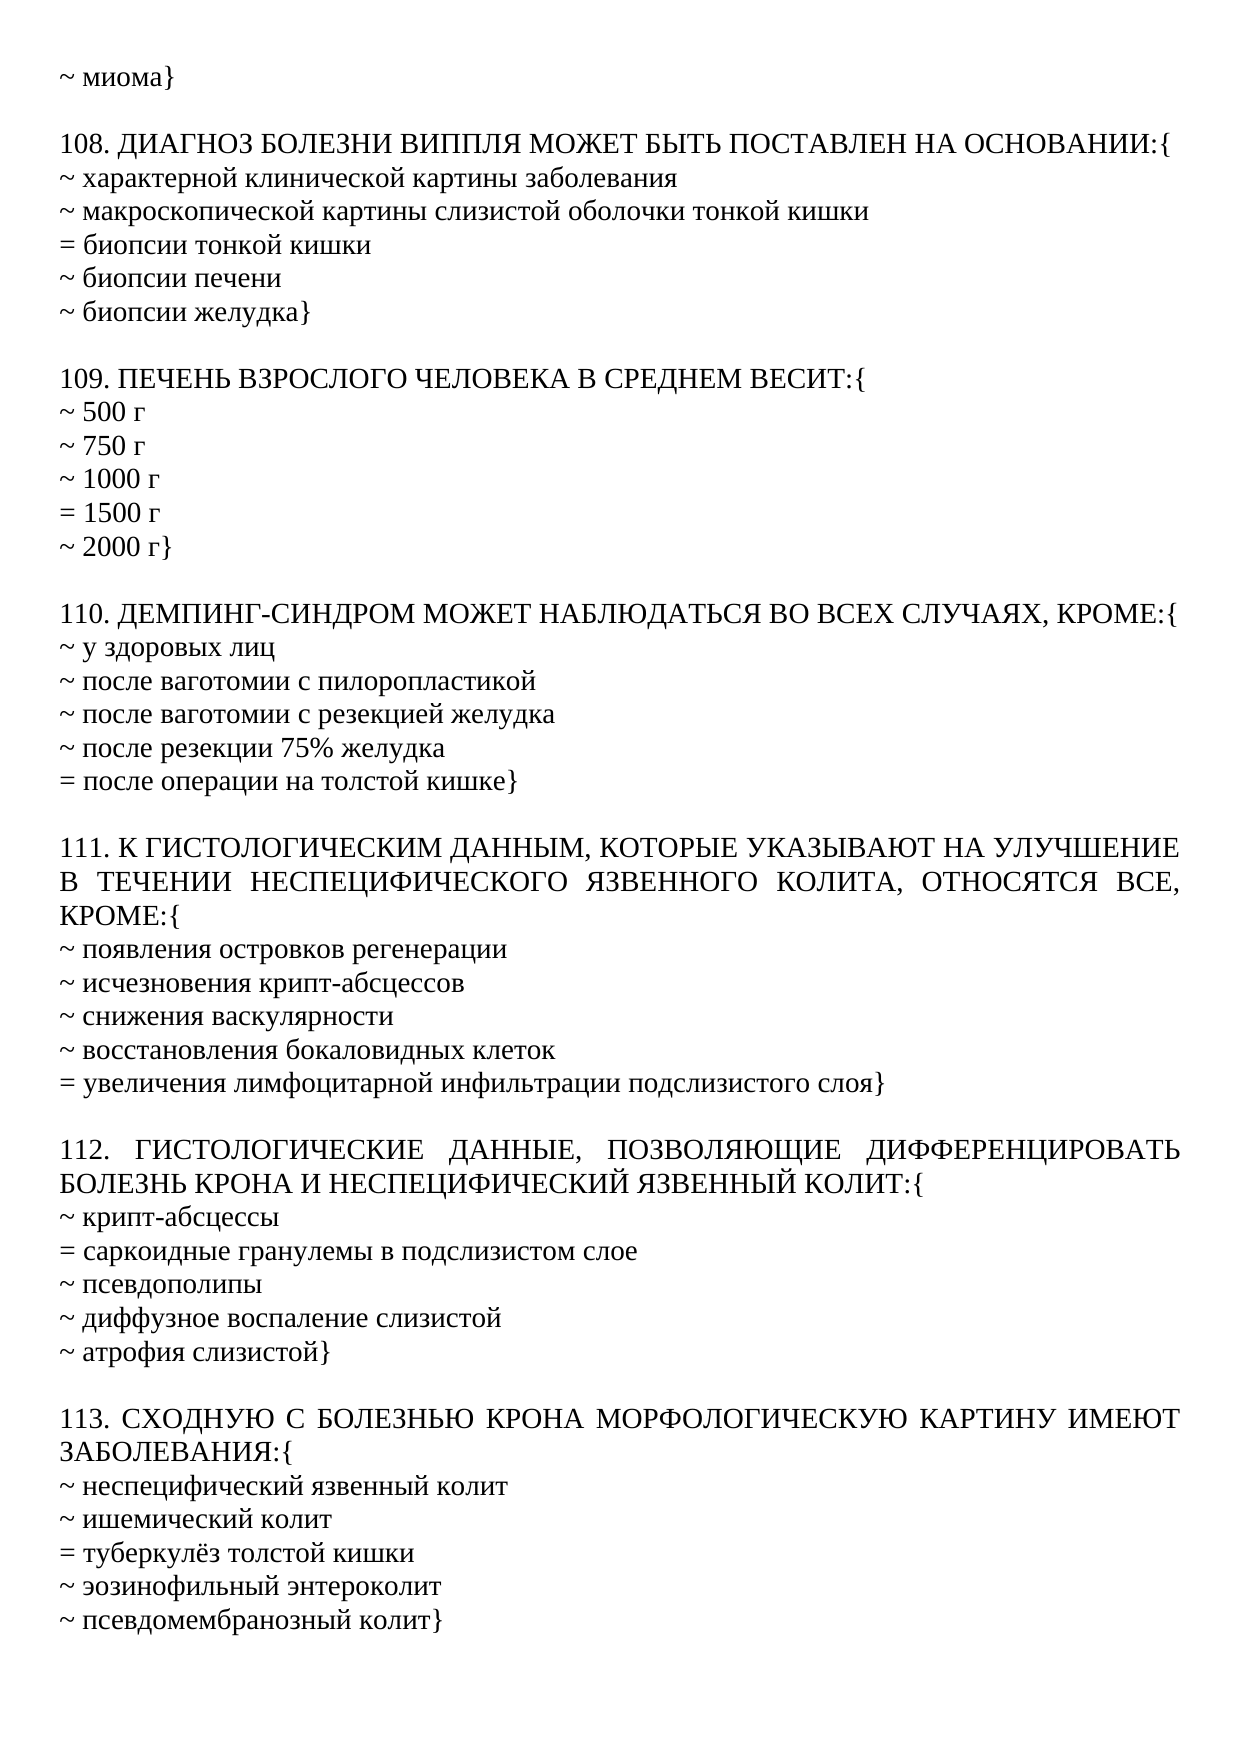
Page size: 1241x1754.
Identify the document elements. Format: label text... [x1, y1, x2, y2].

text ~ крипт-абсцессы [59, 1199, 1181, 1233]
text = после операции на толстой кишке} [59, 763, 1181, 797]
text ~ 2000 г} [59, 529, 1181, 562]
text ~ атрофия слизистой} [59, 1334, 1181, 1367]
text ~ появления островков регенерации [59, 931, 1181, 965]
text ~ снижения васкулярности [59, 998, 1181, 1032]
text = саркоидные гранулемы в подслизистом слое [59, 1233, 1181, 1267]
text ~ биопсии желудка} [59, 294, 1181, 327]
text 109. ПЕЧЕНЬ ВЗРОСЛОГО ЧЕЛОВЕКА В СРЕДНЕМ ВЕСИТ:{ [59, 361, 1181, 394]
text ~ 1000 г [59, 462, 1181, 495]
text ~ восстановления бокаловидных клеток [59, 1032, 1181, 1065]
text ~ миома} [59, 59, 1181, 93]
text 110. ДЕМПИНГ-СИНДРОМ МОЖЕТ НАБЛЮДАТЬСЯ ВО ВСЕХ СЛУЧАЯХ, КРОМЕ:{ [59, 596, 1181, 629]
text ~ ишемический колит [59, 1501, 1181, 1535]
text ~ после резекции 75% желудка [59, 730, 1181, 763]
text ~ у здоровых лиц [59, 629, 1181, 663]
text ~ неспецифический язвенный колит [59, 1468, 1181, 1501]
text ~ биопсии печени [59, 260, 1181, 294]
text ~ 750 г [59, 428, 1181, 462]
text ~ псевдомембранозный колит} [59, 1602, 1181, 1636]
text = туберкулёз толстой кишки [59, 1535, 1181, 1568]
text ~ характерной клинической картины заболевания [59, 160, 1181, 193]
text 108. ДИАГНОЗ БОЛЕЗНИ ВИППЛЯ МОЖЕТ БЫТЬ ПОСТАВЛЕН НА ОСНОВАНИИ:{ [59, 126, 1181, 160]
text ~ исчезновения крипт-абсцессов [59, 965, 1181, 998]
text ~ псевдополипы [59, 1267, 1181, 1300]
text ~ после ваготомии с пилоропластикой [59, 663, 1181, 696]
text ~ диффузное воспаление слизистой [59, 1300, 1181, 1334]
text ~ эозинофильный энтероколит [59, 1568, 1181, 1602]
text ~ макроскопической картины слизистой оболочки тонкой кишки [59, 193, 1181, 227]
text = биопсии тонкой кишки [59, 227, 1181, 260]
text 111. К ГИСТОЛОГИЧЕСКИМ ДАННЫМ, КОТОРЫЕ УКАЗЫВАЮТ НА УЛУЧШЕНИЕ В ТЕЧЕНИИ НЕСПЕЦИФИЧЕСКОГО ЯЗВЕННОГО КОЛИТА, ОТНОСЯТСЯ ВСЕ, КРОМЕ:{ [59, 831, 1181, 931]
text ~ 500 г [59, 394, 1181, 428]
text = 1500 г [59, 495, 1181, 529]
text = увеличения лимфоцитарной инфильтрации подслизистого слоя} [59, 1065, 1181, 1099]
text ~ после ваготомии с резекцией желудка [59, 696, 1181, 730]
text 113. СХОДНУЮ С БОЛЕЗНЬЮ КРОНА МОРФОЛОГИЧЕСКУЮ КАРТИНУ ИМЕЮТ ЗАБОЛЕВАНИЯ:{ [59, 1401, 1181, 1468]
text 112. ГИСТОЛОГИЧЕСКИЕ ДАННЫЕ, ПОЗВОЛЯЮЩИЕ ДИФФЕРЕНЦИРОВАТЬ БОЛЕЗНЬ КРОНА И НЕСПЕЦИФИЧЕСКИЙ ЯЗВЕННЫЙ КОЛИТ:{ [59, 1132, 1181, 1199]
